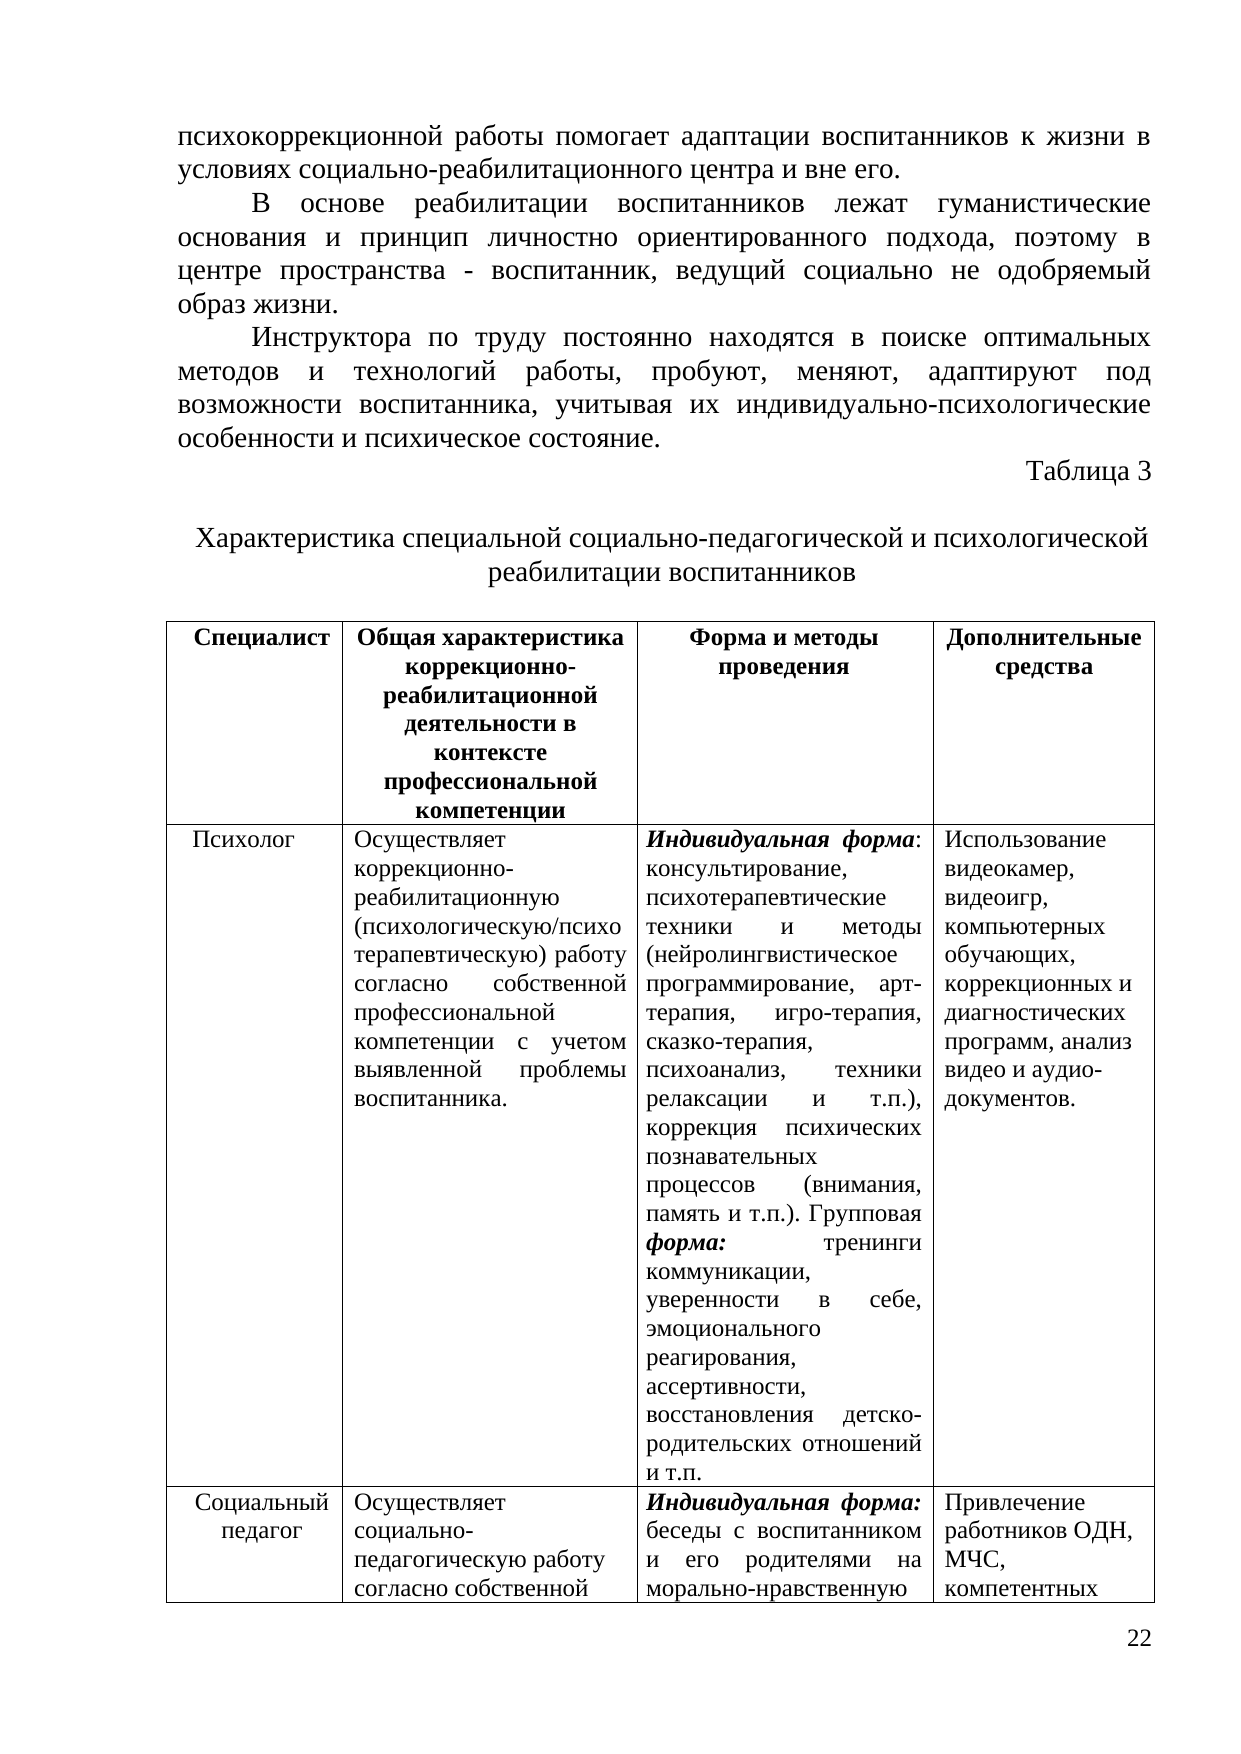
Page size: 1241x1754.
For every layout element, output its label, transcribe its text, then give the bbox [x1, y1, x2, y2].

table_header Дополнительные средства [934, 622, 1154, 823]
table_cell Социальный педагог [167, 1487, 342, 1602]
text В основе реабилитации воспитанников лежат гуманистические основания и принцип личностно ориентированного подхода, поэтому в центре пространства - воспитанник, ведущий социально не одобряемый образ жизни. [177, 185, 1152, 319]
table_cell Использование видеокамер, видеоигр, компьютерных обучающих, коррекционных и диагностических программ, анализ видео и аудио-документов. [934, 825, 1154, 1486]
text Таблица 3 [192, 453, 1152, 487]
table_header Специалист [167, 622, 342, 823]
table_cell Психолог [167, 825, 342, 1486]
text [177, 118, 1152, 185]
text Характеристика специальной социально-педагогической и психологической реабилитации воспитанников [192, 521, 1152, 588]
table_cell Индивидуальная форма: консультирование, психотерапевтические техники и методы (нейролингвистическое программирование, арт-терапия, игро-терапия, сказко-терапия, психоанализ, техники релаксации и т.п.), коррекция психических познавательных процессов (внимания, память и т.п.). Групповая форма: тренинги коммуникации, уверенности в себе, эмоционального реагирования, ассертивности, восстановления детско-родительских отношений и т.п. [638, 825, 933, 1486]
table_header Форма и методы проведения [638, 622, 933, 823]
text Инструктора по труду постоянно находятся в поиске оптимальных методов и технологий работы, пробуют, меняют, адаптируют под возможности воспитанника, учитывая их индивидуально-психологические особенности и психическое состояние. [177, 319, 1152, 453]
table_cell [638, 1487, 933, 1602]
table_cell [343, 1487, 637, 1602]
table_header Общая характеристика коррекционно-реабилитационной деятельности в контексте профессиональной компетенции [343, 622, 637, 823]
table_cell Осуществляет коррекционно-реабилитационную (психологическую/психотерапевтическую) работу согласно собственной профессиональной компетенции с учетом выявленной проблемы воспитанника. [343, 825, 637, 1486]
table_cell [934, 1487, 1154, 1602]
